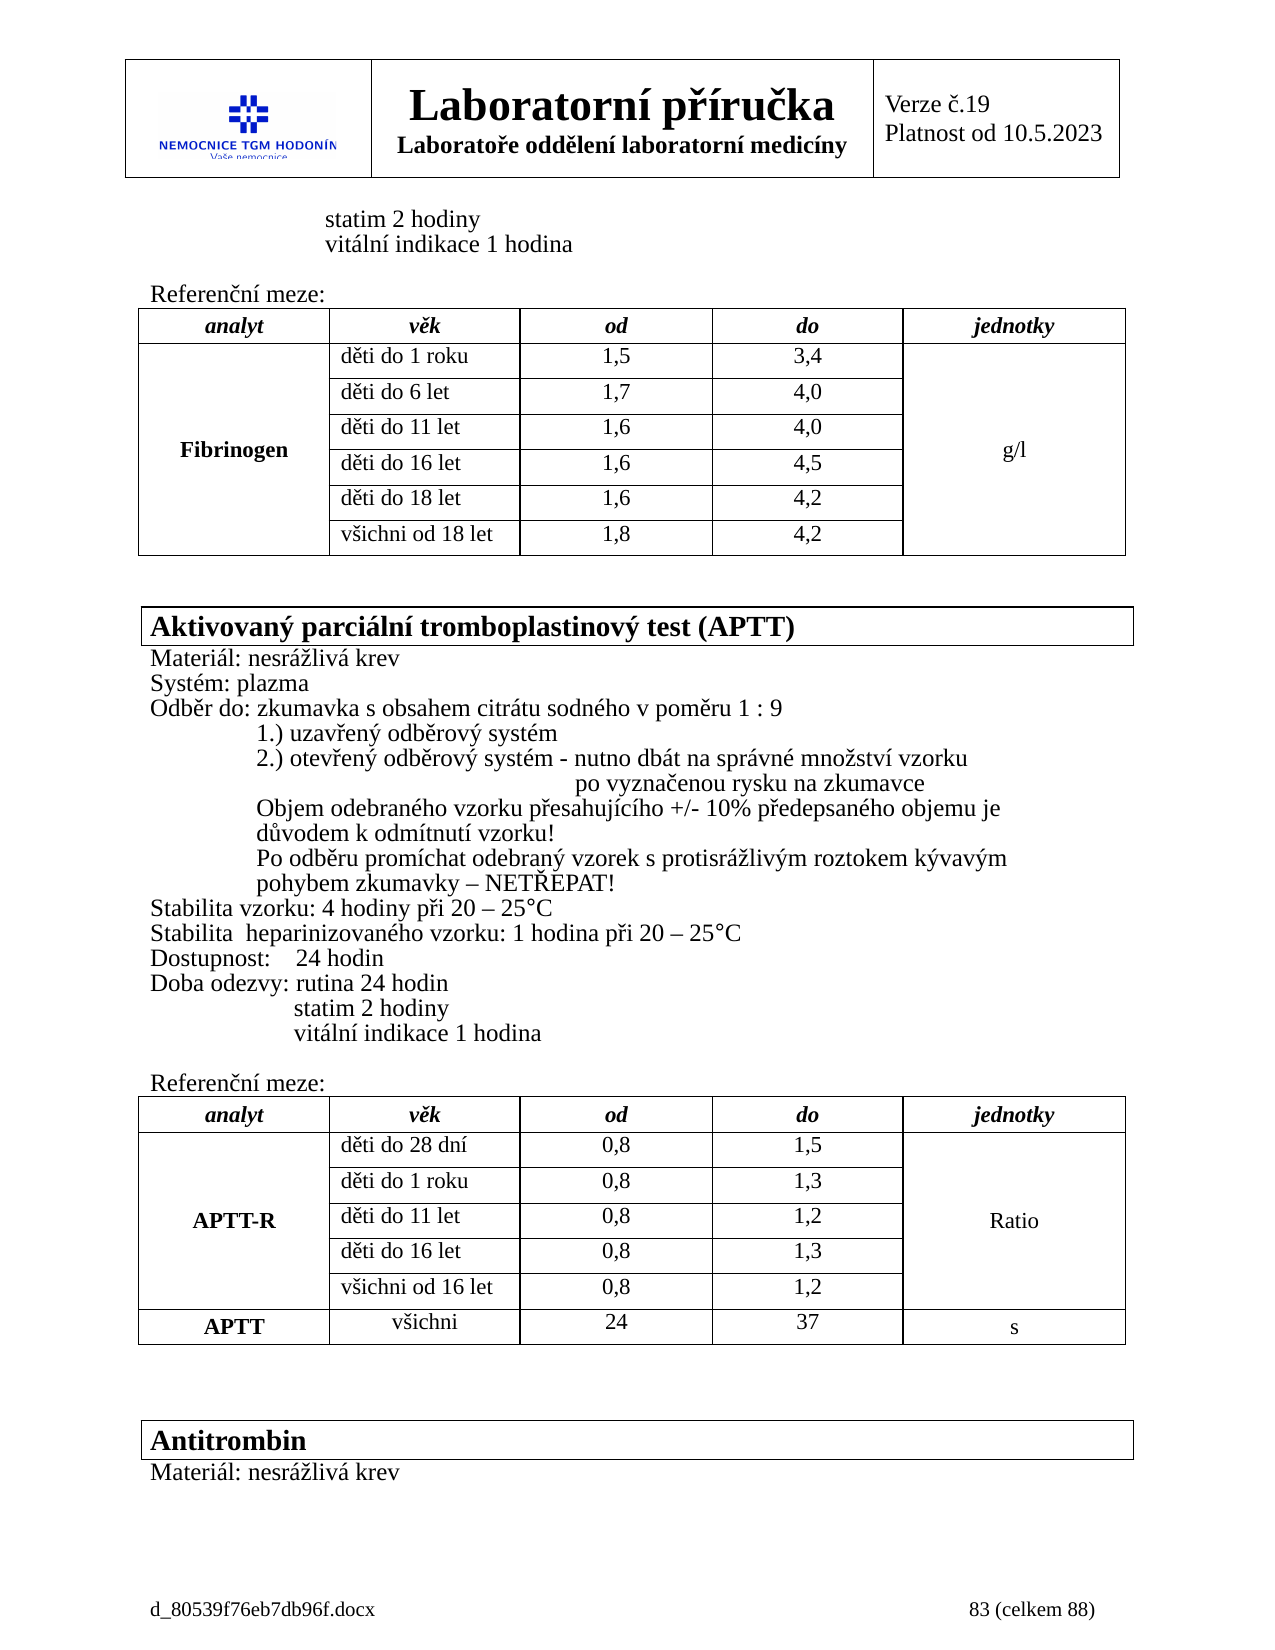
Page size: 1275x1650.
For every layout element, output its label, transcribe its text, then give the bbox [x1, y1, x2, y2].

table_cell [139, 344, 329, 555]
text statim 2 hodiny [150, 996, 1125, 1021]
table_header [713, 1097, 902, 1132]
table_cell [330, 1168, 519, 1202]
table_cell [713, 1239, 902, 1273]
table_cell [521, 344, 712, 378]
text Materiál: nesrážlivá krev [150, 646, 1125, 671]
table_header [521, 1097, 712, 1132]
text Dostupnost: 24 hodin [150, 946, 1125, 971]
picture [157, 92, 336, 159]
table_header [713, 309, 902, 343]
text Systém: plazma [150, 671, 1125, 696]
text Po odběru promíchat odebraný vzorek s protisrážlivým roztokem kývavým [150, 846, 1125, 871]
text statim 2 hodiny [150, 207, 1125, 232]
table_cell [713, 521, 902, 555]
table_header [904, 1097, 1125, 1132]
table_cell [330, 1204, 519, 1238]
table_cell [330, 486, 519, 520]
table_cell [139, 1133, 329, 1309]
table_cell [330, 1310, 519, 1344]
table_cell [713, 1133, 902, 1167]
text 2.) otevřený odběrový systém - nutno dbát na správné množství vzorku [150, 746, 1125, 771]
text Stabilita vzorku: 4 hodiny při 20 – 25°C [150, 896, 1125, 921]
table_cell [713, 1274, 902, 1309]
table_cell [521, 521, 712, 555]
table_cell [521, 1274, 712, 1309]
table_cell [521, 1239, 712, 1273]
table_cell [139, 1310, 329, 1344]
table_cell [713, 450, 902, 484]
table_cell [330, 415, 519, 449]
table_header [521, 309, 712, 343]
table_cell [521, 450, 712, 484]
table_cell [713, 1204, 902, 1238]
text vitální indikace 1 hodina [150, 232, 1125, 257]
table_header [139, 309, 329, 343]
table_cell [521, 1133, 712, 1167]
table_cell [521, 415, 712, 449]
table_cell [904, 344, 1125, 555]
text vitální indikace 1 hodina [150, 1021, 1125, 1046]
text Antitrombin [142, 1421, 1133, 1459]
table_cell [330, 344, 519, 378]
text Aktivovaný parciální tromboplastinový test (APTT) [142, 608, 1133, 645]
text po vyznačenou rysku na zkumavce [150, 771, 1125, 796]
text důvodem k odmítnutí vzorku! [150, 821, 1125, 846]
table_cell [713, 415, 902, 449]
text Doba odezvy: rutina 24 hodin [150, 971, 1125, 996]
text Materiál: nesrážlivá krev [150, 1460, 1125, 1485]
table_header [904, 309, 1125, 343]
text Referenční meze: [150, 1071, 1125, 1096]
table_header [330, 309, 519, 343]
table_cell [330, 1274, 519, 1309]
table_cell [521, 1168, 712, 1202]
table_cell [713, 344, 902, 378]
text Referenční meze: [150, 282, 1125, 307]
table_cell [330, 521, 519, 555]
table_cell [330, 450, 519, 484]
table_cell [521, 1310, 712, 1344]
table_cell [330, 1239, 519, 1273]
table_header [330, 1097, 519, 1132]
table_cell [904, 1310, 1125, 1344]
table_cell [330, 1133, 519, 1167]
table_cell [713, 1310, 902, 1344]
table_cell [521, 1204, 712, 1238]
text Odběr do: zkumavka s obsahem citrátu sodného v poměru 1 : 9 [150, 696, 1125, 721]
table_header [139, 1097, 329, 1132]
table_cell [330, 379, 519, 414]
text pohybem zkumavky – NETŘEPAT! [150, 871, 1125, 896]
text 1.) uzavřený odběrový systém [150, 721, 1125, 746]
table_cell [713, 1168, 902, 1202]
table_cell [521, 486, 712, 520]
text Stabilita heparinizovaného vzorku: 1 hodina při 20 – 25°C [150, 921, 1125, 946]
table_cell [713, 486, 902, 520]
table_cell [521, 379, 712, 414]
text Objem odebraného vzorku přesahujícího +/- 10% předepsaného objemu je [150, 796, 1125, 821]
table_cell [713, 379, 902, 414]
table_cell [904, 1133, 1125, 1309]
